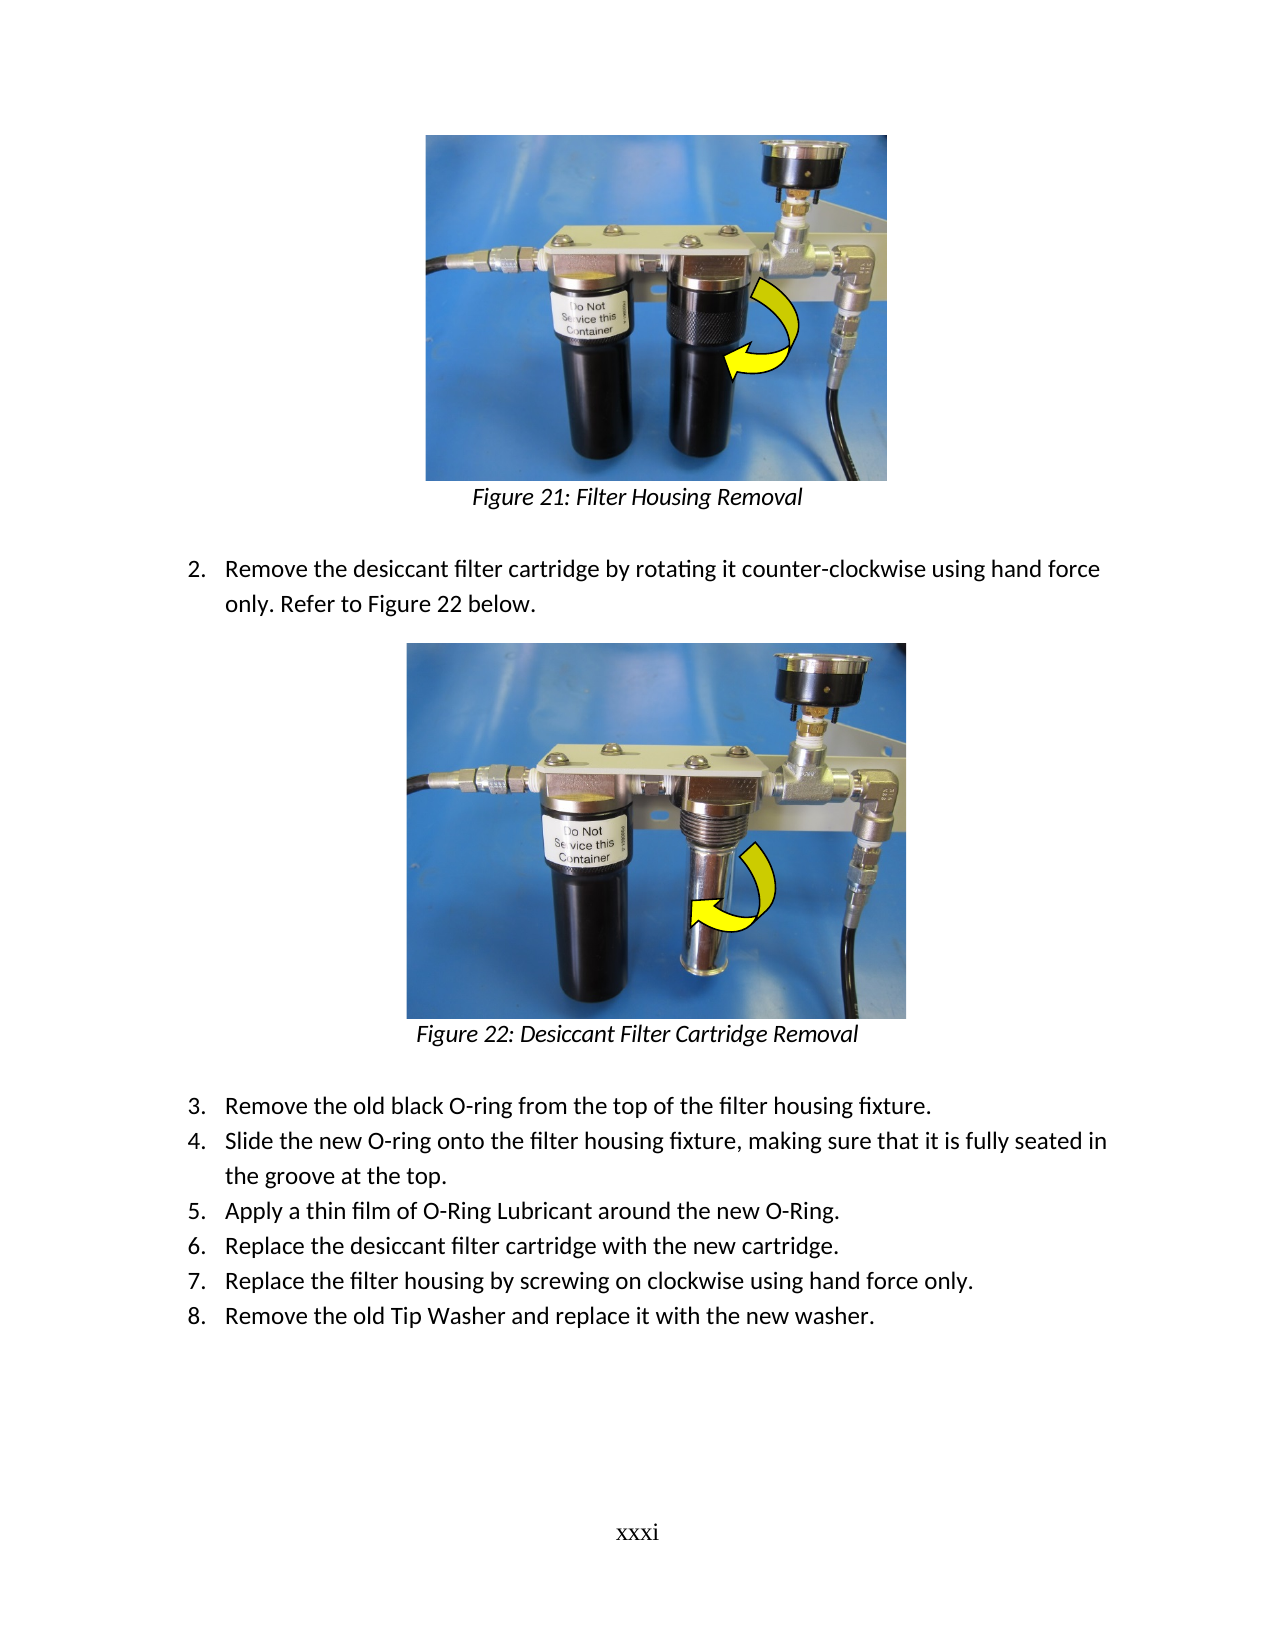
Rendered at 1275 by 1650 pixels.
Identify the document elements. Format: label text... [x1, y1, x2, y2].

list Replace the filter housing by screwing on clockwise using hand force only. [187, 1265, 1125, 1296]
list Apply a thin film of O-Ring Lubricant around the new O-Ring. [187, 1195, 1125, 1226]
list Remove the old Tip Washer and replace it with the new washer. [187, 1300, 1125, 1331]
list Slide the new O-ring onto the filter housing fixture, making sure that it is fully seated in the groove at the top. [187, 1125, 1125, 1191]
picture [406, 643, 907, 1019]
list Remove the old black O-ring from the top of the filter housing fixture. [187, 1090, 1125, 1121]
picture [425, 135, 887, 481]
text Figure 22: Desiccant Filter Cartridge Removal [150, 1019, 1125, 1049]
text Figure 21: Filter Housing Removal [150, 481, 1125, 512]
list Remove the desiccant filter cartridge by rotating it counter-clockwise using hand force only. Refer to Figure 22 below. [187, 553, 1125, 618]
list Replace the desiccant filter cartridge with the new cartridge. [187, 1230, 1125, 1261]
